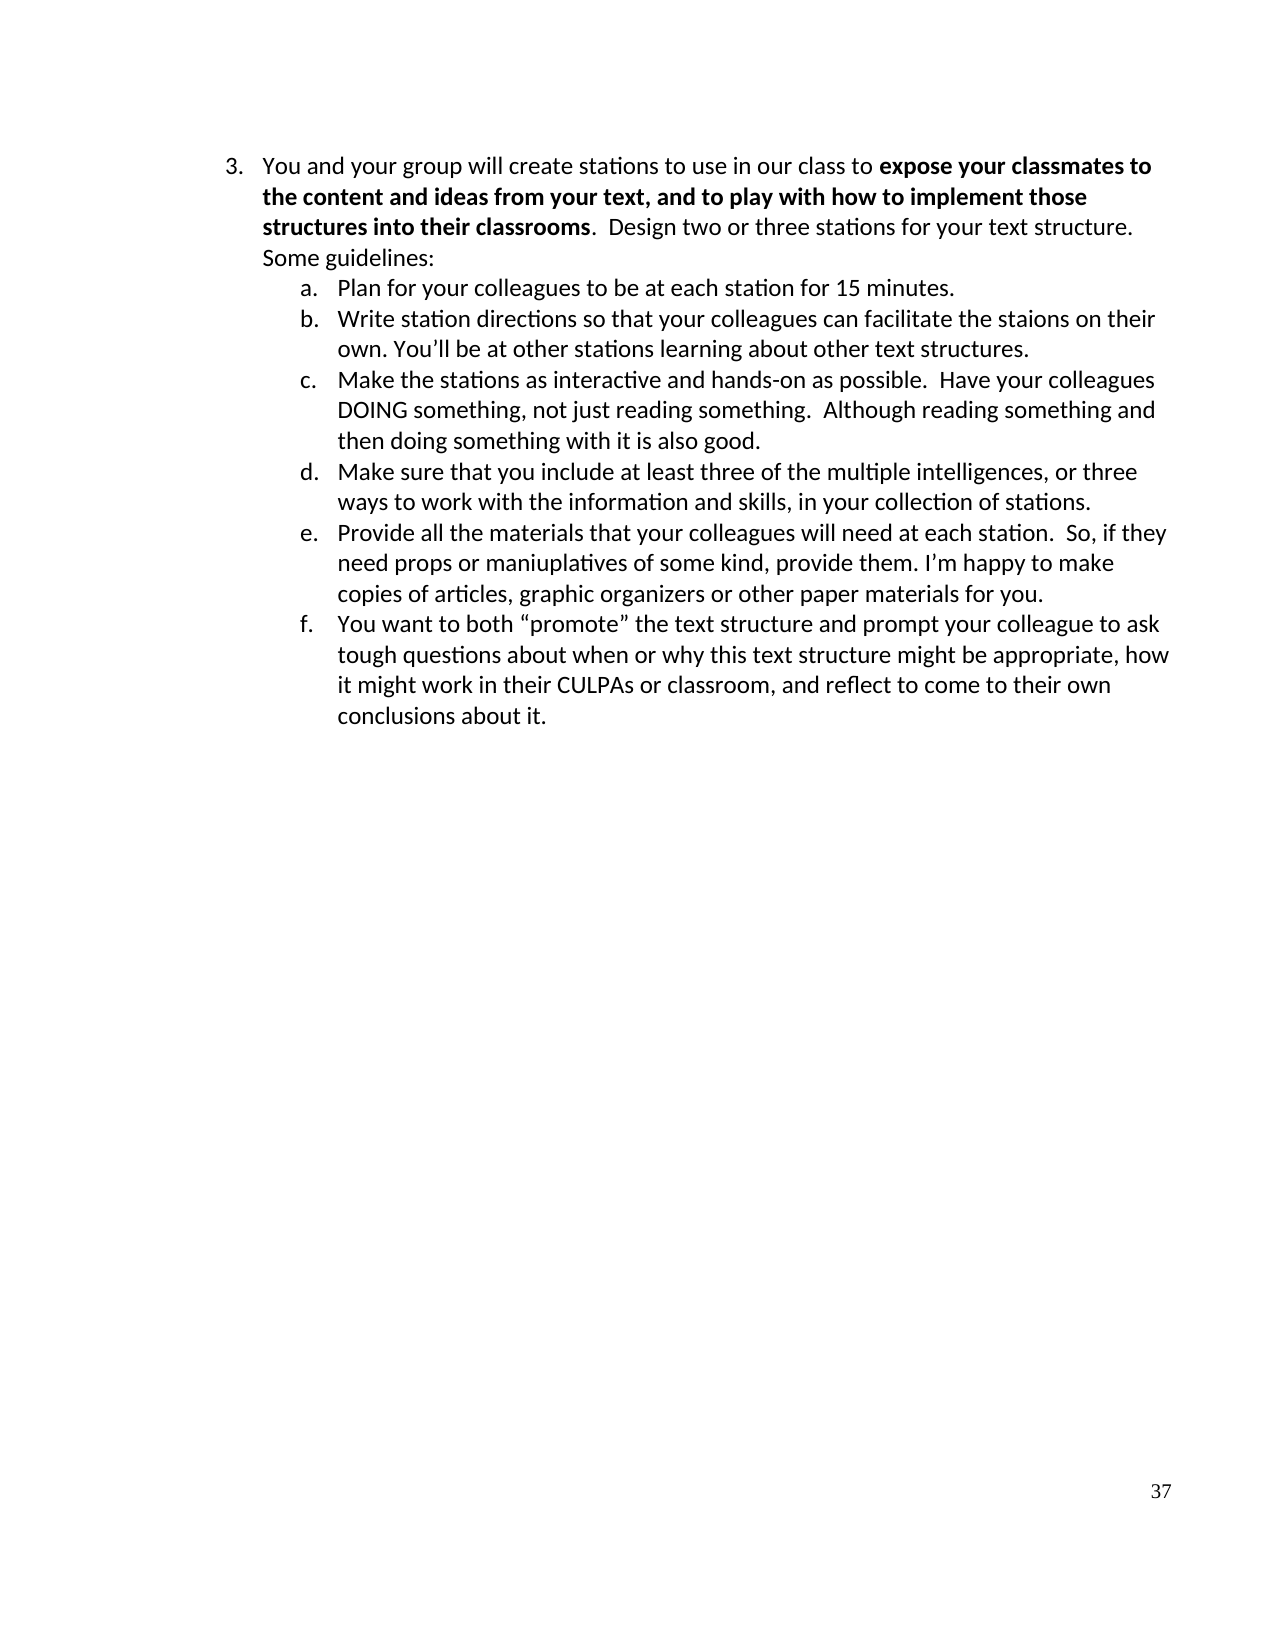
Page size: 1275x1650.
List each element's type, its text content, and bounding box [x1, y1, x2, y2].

list You want to both “promote” the text structure and prompt your colleague to ask tough questions about when or why this text structure might be appropriate, how it might work in their CULPAs or classroom, and reflect to come to their own conclusions about it. [300, 608, 1171, 730]
list Plan for your colleagues to be at each station for 15 minutes. [300, 273, 1171, 303]
list Provide all the materials that your colleagues will need at each station. So, if they need props or maniuplatives of some kind, provide them. I’m happy to make copies of articles, graphic organizers or other paper materials for you. [300, 517, 1171, 608]
list Make sure that you include at least three of the multiple intelligences, or three ways to work with the information and skills, in your collection of stations. [300, 456, 1171, 517]
list Make the stations as interactive and hands-on as possible. Have your colleagues DOING something, not just reading something. Although reading something and then doing something with it is also good. [300, 364, 1171, 456]
list Write station directions so that your colleagues can facilitate the staions on their own. You’ll be at other stations learning about other text structures. [300, 303, 1171, 364]
list You and your group will create stations to use in our class to expose your classmates to the content and ideas from your text, and to play with how to implement those structures into their classrooms. Design two or three stations for your text structure. Some guidelines: [225, 151, 1171, 273]
